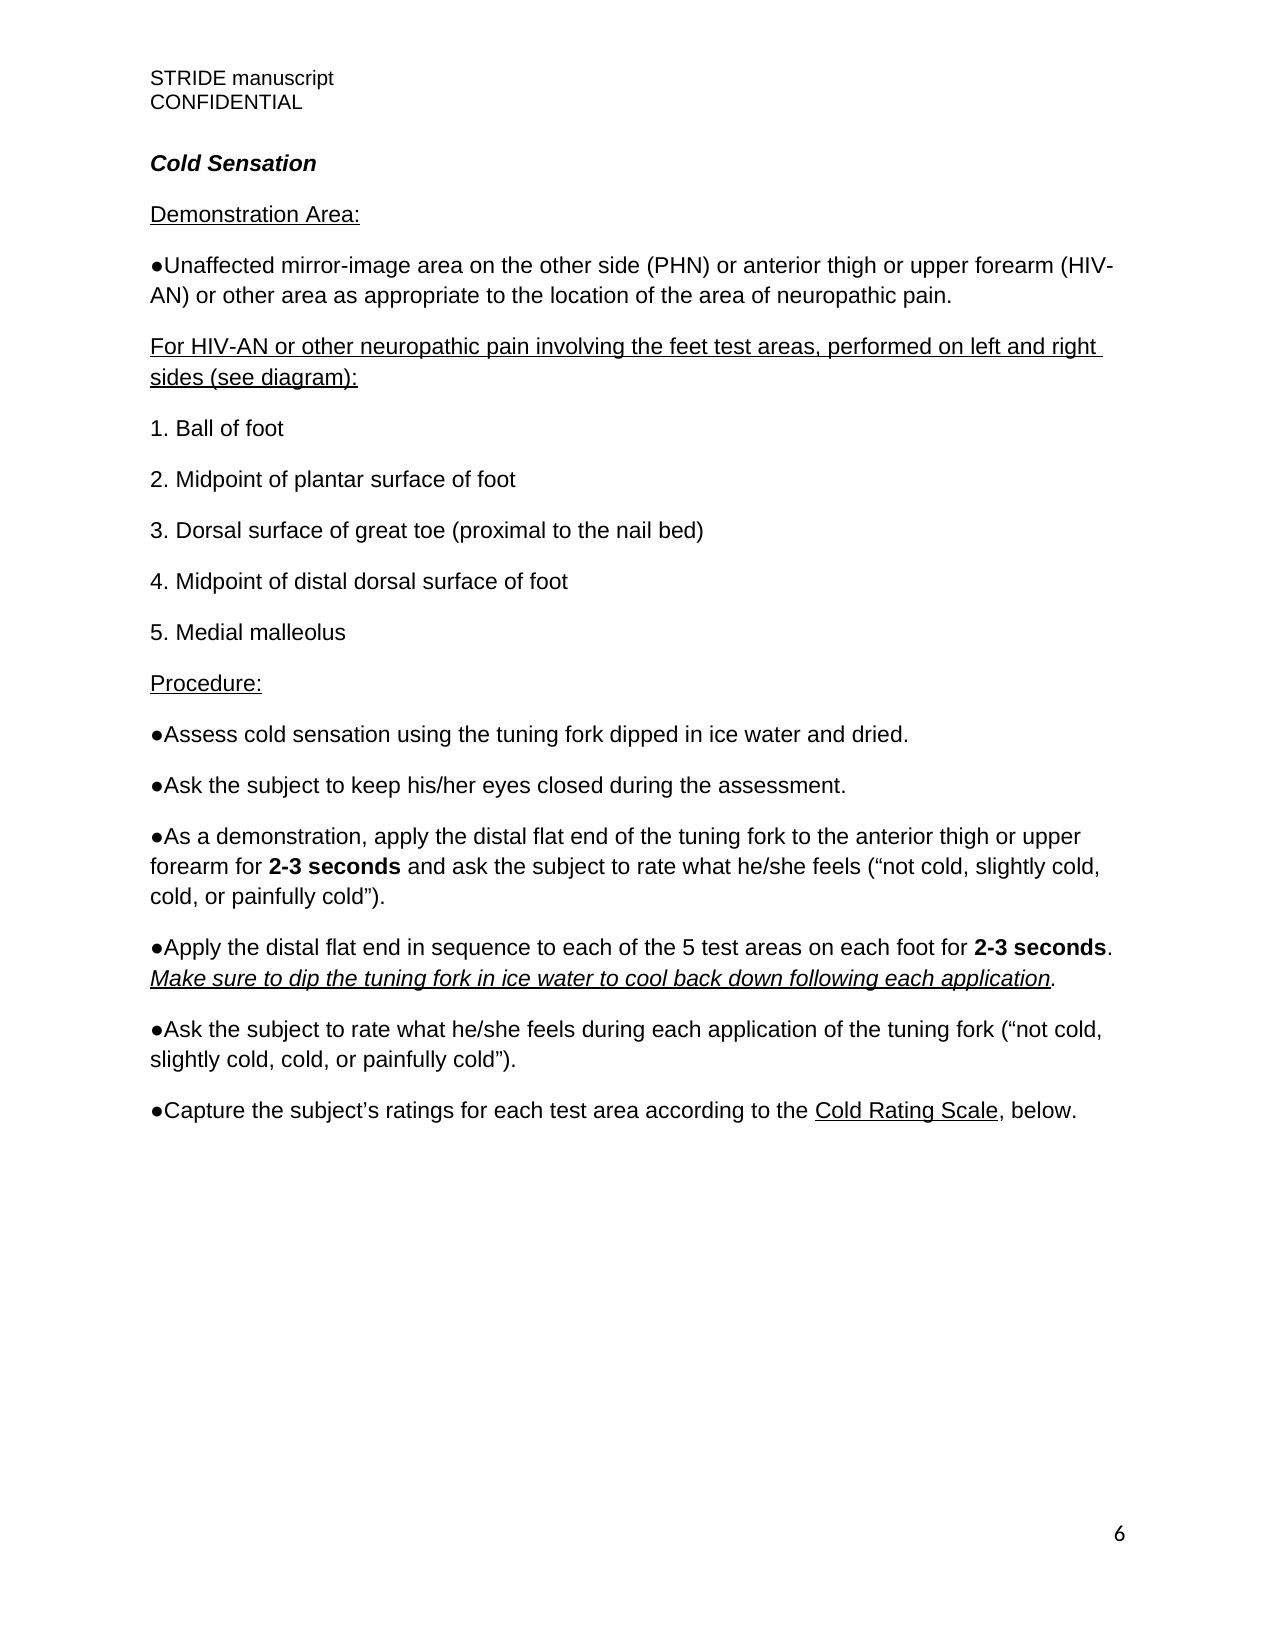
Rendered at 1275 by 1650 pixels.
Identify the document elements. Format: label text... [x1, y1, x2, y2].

text For HIV-AN or other neuropathic pain involving the feet test areas, performed on left and right sides (see diagram): [150, 333, 1125, 390]
text 4. Midpoint of distal dorsal surface of foot [150, 568, 1125, 594]
text ●Ask the subject to keep his/her eyes closed during the assessment. [150, 772, 1125, 798]
text 3. Dorsal surface of great toe (proximal to the nail bed) [150, 517, 1125, 543]
text ●Capture the subject’s ratings for each test area according to the Cold Rating Scale, below. [150, 1097, 1125, 1123]
text Demonstration Area: [150, 201, 1125, 227]
text Procedure: [150, 670, 1125, 696]
text ●Assess cold sensation using the tuning fork dipped in ice water and dried. [150, 721, 1125, 747]
text ●As a demonstration, apply the distal flat end of the tuning fork to the anterior thigh or upper forearm for 2-3 seconds and ask the subject to rate what he/she feels (“not cold, slightly cold, cold, or painfully cold”). [150, 823, 1125, 910]
text ●Ask the subject to rate what he/she feels during each application of the tuning fork (“not cold, slightly cold, cold, or painfully cold”). [150, 1016, 1125, 1072]
text ●Unaffected mirror-image area on the other side (PHN) or anterior thigh or upper forearm (HIV-AN) or other area as appropriate to the location of the area of neuropathic pain. [150, 252, 1125, 309]
text 2. Midpoint of plantar surface of foot [150, 466, 1125, 492]
text 1. Ball of foot [150, 414, 1125, 441]
text ●Apply the distal flat end in sequence to each of the 5 test areas on each foot for 2-3 seconds. Make sure to dip the tuning fork in ice water to cool back down following each application. [150, 934, 1125, 991]
text 5. Medial malleolus [150, 619, 1125, 645]
text Cold Sensation [150, 150, 1125, 176]
